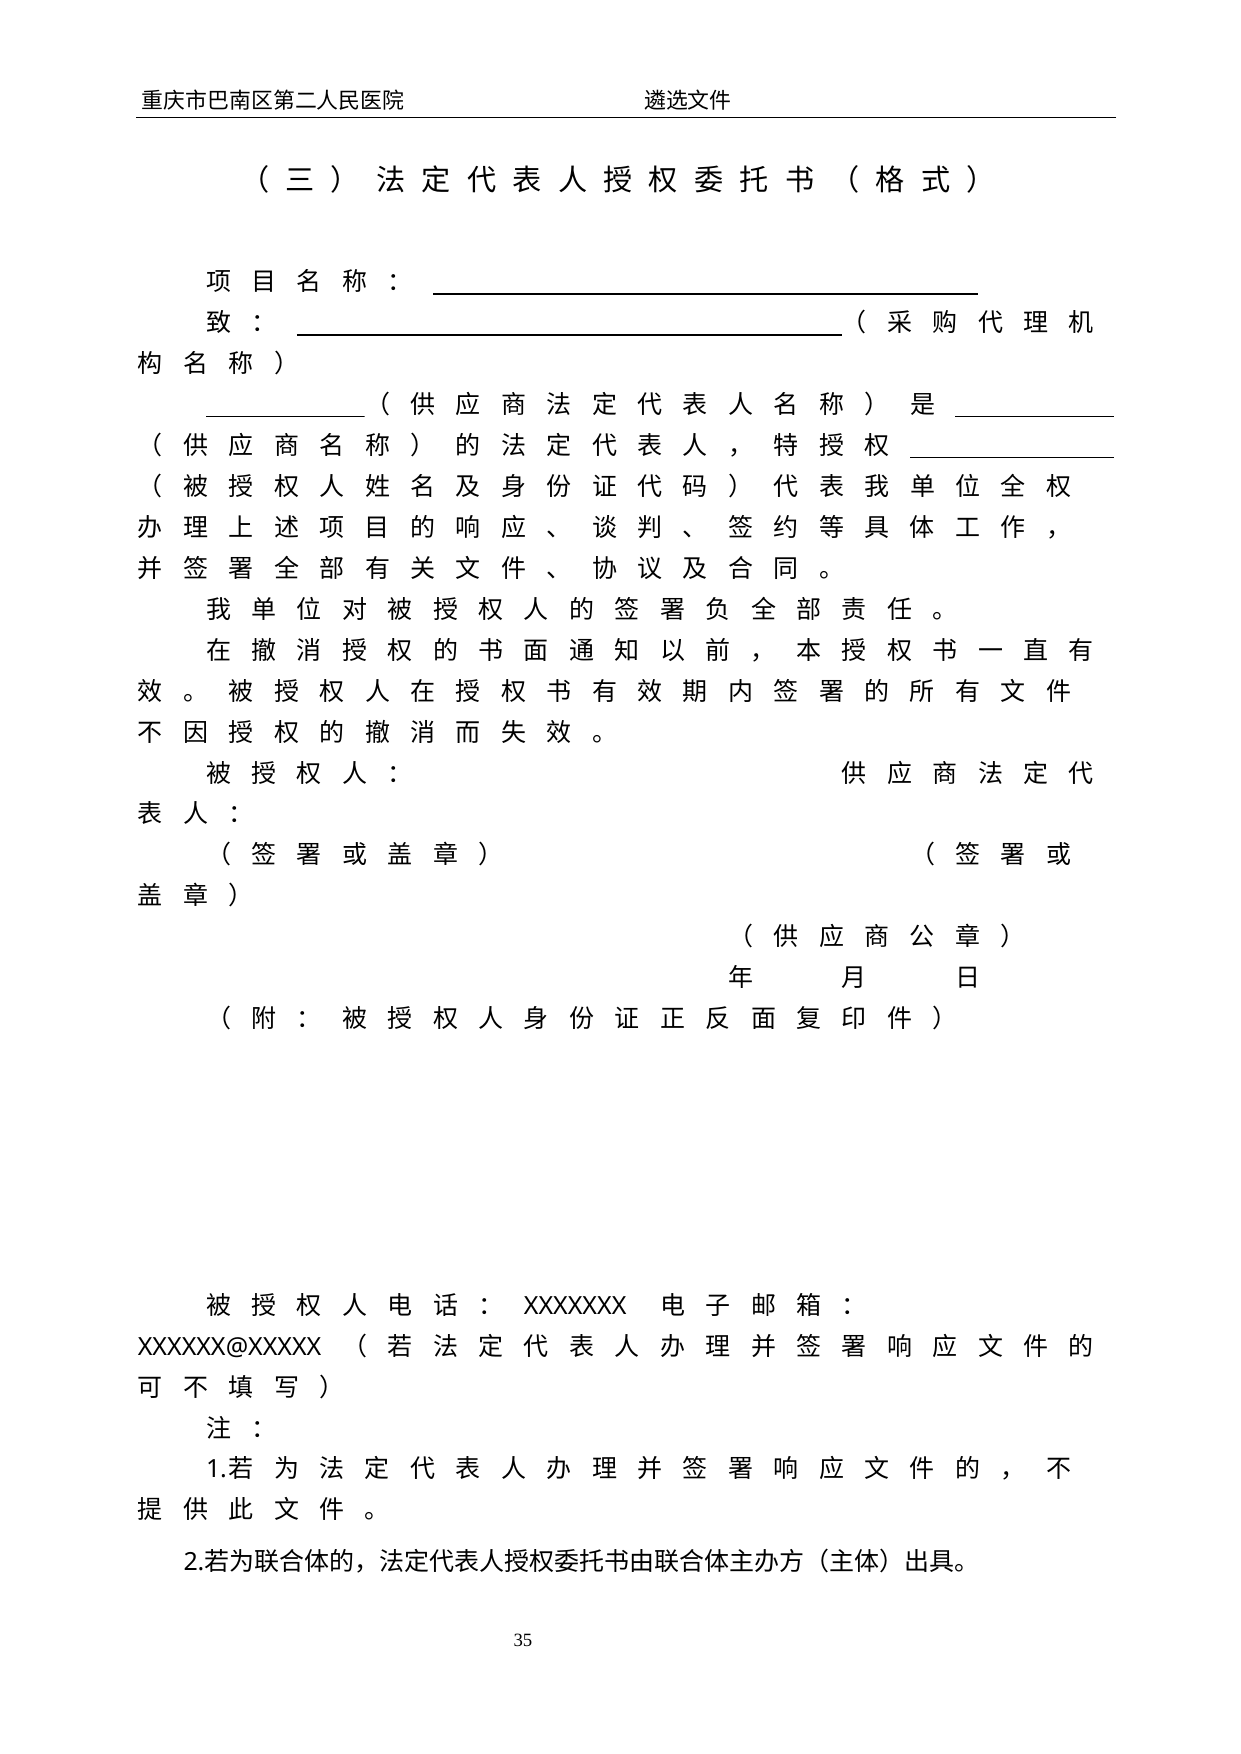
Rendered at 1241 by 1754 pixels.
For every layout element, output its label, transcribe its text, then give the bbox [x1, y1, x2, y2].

text （附：被授权人身份证正反面复印件） [138, 996, 1114, 1037]
text 注： [138, 1406, 1114, 1447]
text 项目名称： [138, 259, 1114, 300]
text （供应商公章） [138, 914, 1114, 955]
text （供应商法定代表人名称）是 （供应商名称）的法定代表人，特授权 （被授权人姓名及身份证代码）代表我单位全权办理上述项目的响应、谈判、签约等具体工作，并签署全部有关文件、协议及合同。 [138, 382, 1114, 587]
text 被授权人电话：XXXXXXX 电子邮箱：XXXXXX@XXXXX（若法定代表人办理并签署响应文件的可不填写） [138, 1283, 1114, 1406]
text 2.若为联合体的，法定代表人授权委托书由联合体主办方（主体）出具。（四）基本资格条件承诺函 [138, 1528, 1114, 1581]
text 致： （采购代理机构名称） [138, 300, 1114, 382]
text 被授权人： 供应商法定代表人： [138, 751, 1114, 833]
text （三）法定代表人授权委托书（格式） [138, 137, 1114, 218]
text 我单位对被授权人的签署负全部责任。 [138, 587, 1114, 628]
text 年 月 日 [138, 955, 1114, 996]
text （签署或盖章） （签署或盖章） [138, 833, 1114, 914]
text 1.若为法定代表人办理并签署响应文件的，不提供此文件。 [138, 1447, 1114, 1528]
text 在撤消授权的书面通知以前，本授权书一直有效。被授权人在授权书有效期内签署的所有文件不因授权的撤消而失效。 [138, 628, 1114, 751]
